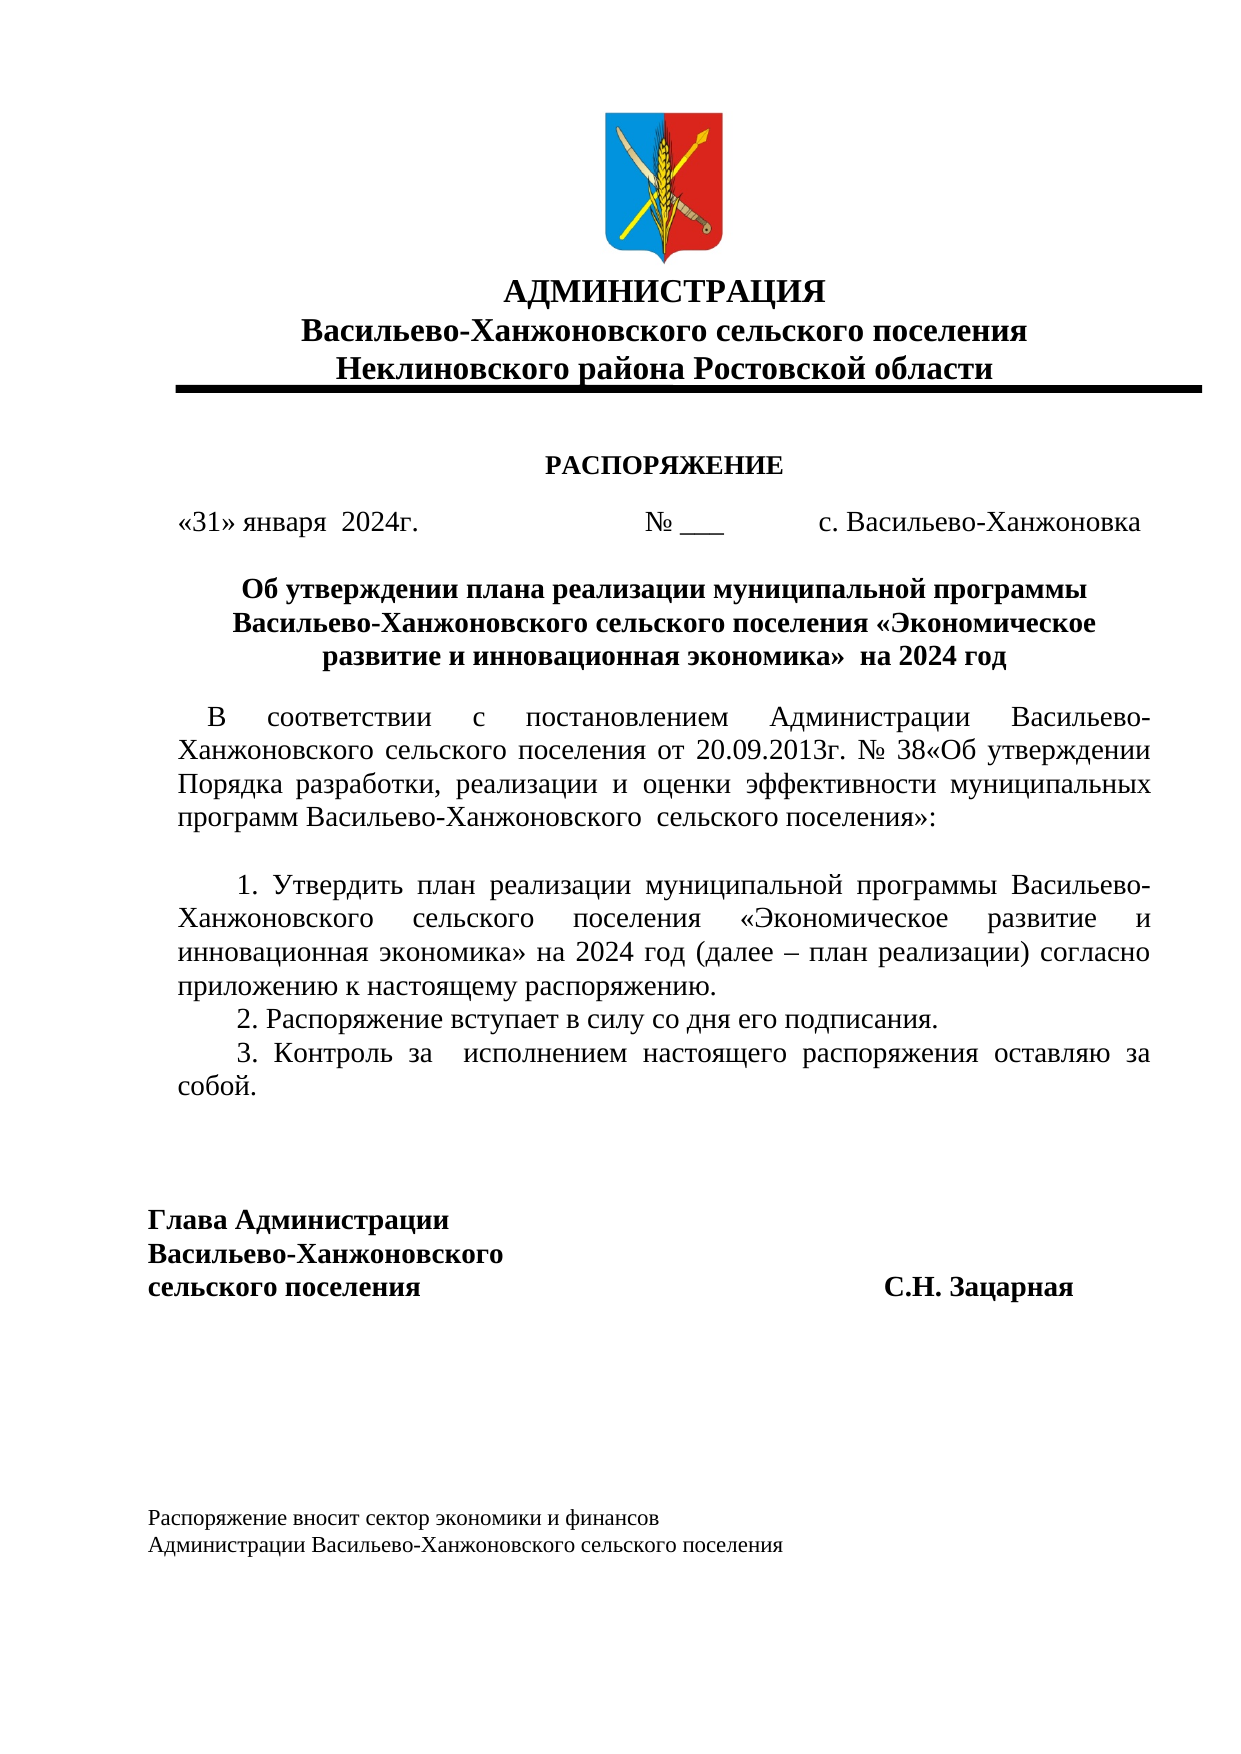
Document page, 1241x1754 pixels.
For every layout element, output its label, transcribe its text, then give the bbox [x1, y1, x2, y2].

text АДМИНИСТРАЦИЯ [178, 271, 1149, 310]
text Распоряжение вносит сектор экономики и финансов [118, 1504, 1152, 1531]
text Администрации Васильево-Ханжоновского сельского поселения [118, 1531, 1152, 1557]
text сельского поселения С.Н. Зацарная [118, 1269, 1152, 1303]
picture [600, 111, 737, 268]
text 3. Контроль за исполнением настоящего распоряжения оставляю за собой. [177, 1035, 1152, 1102]
text В соответствии с постановлением Администрации Васильево-Ханжоновского сельского поселения от 20.09.2013г. № 38«Об утверждении Порядка разработки, реализации и оценки эффективности муниципальных программ Васильево-Ханжоновского сельского поселения»: [177, 699, 1151, 833]
text РАСПОРЯЖЕНИЕ [178, 449, 1149, 480]
text 2. Распоряжение вступает в силу со дня его подписания. [177, 1001, 1152, 1035]
text Об утверждении плана реализации муниципальной программы [177, 571, 1152, 605]
text Глава Администрации [118, 1202, 1152, 1236]
text Васильево-Ханжоновского сельского поселения «Экономическое развитие и инновационная экономика» на 2024 год [177, 605, 1152, 672]
text 1. Утвердить план реализации муниципальной программы Васильево-Ханжоновского сельского поселения «Экономическое развитие и инновационная экономика» на 2024 год (далее – план реализации) согласно приложению к настоящему распоряжению. [177, 867, 1152, 1001]
text Васильево-Ханжоновского [118, 1236, 1152, 1269]
text Неклиновского района Ростовской области [178, 348, 1149, 385]
text Васильево-Ханжоновского сельского поселения [178, 310, 1149, 348]
text «31» января 2024г. № ___ с. Васильево-Ханжоновка [177, 504, 1152, 538]
